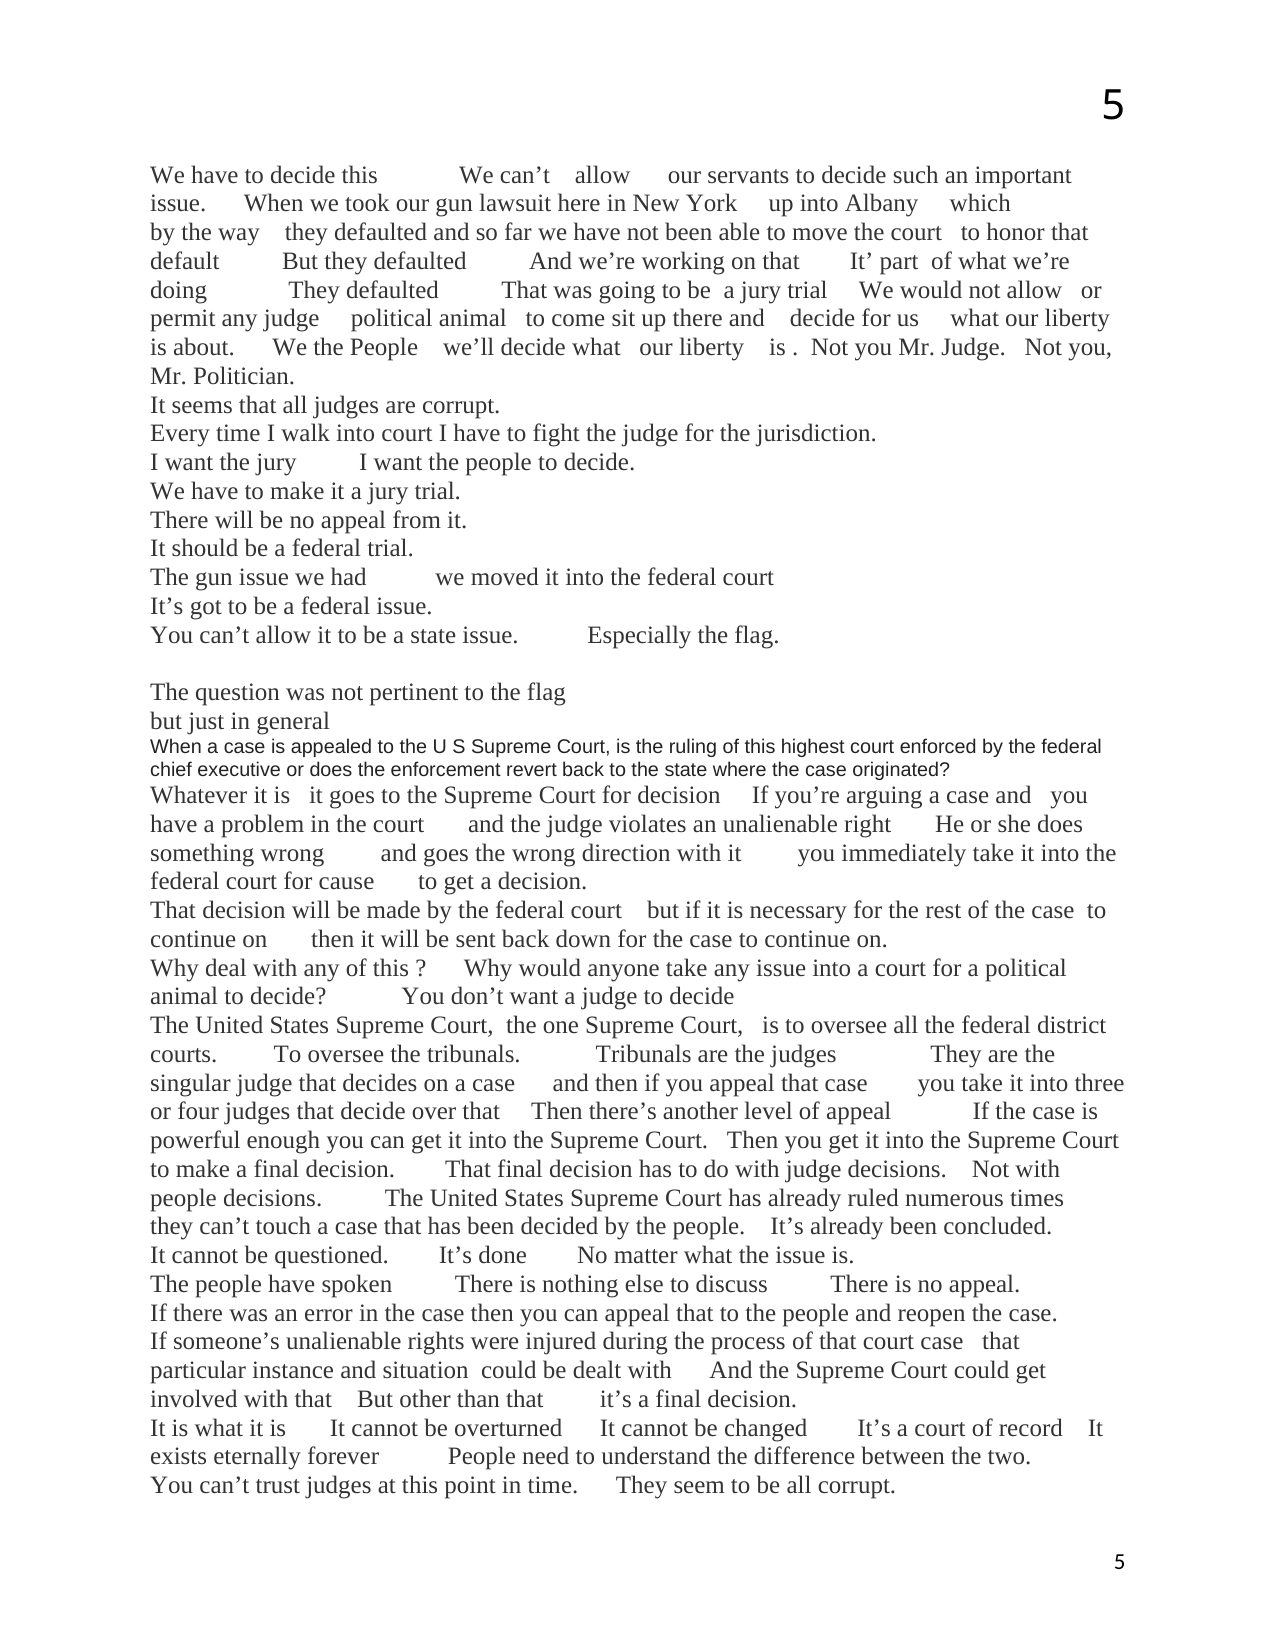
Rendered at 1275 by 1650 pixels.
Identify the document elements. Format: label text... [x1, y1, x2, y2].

text Whatever it is it goes to the Supreme Court for decision If you’re arguing a case and you have a problem in the court and the judge violates an unalienable right He or she does something wrong and goes the wrong direction with it you immediately take it into the federal court for cause to get a decision. [150, 780, 1125, 895]
text If there was an error in the case then you can appeal that to the people and reopen the case. [150, 1298, 1125, 1326]
text Every time I walk into court I have to fight the judge for the jurisdiction. [150, 418, 1125, 447]
text We have to decide this We can’t allow our servants to decide such an important issue. When we took our gun lawsuit here in New York up into Albany which by the way they defaulted and so far we have not been able to move the court to honor that default But they defaulted And we’re working on that It’ part of what we’re doing They defaulted That was going to be a jury trial We would not allow or permit any judge political animal to come sit up there and decide for us what our liberty is about. We the People we’ll decide what our liberty is . Not you Mr. Judge. Not you, Mr. Politician. [150, 160, 1125, 390]
text It cannot be questioned. It’s done No matter what the issue is. [150, 1240, 1125, 1269]
text When a case is appealed to the U S Supreme Court, is the ruling of this highest court enforced by the federal chief executive or does the enforcement revert back to the state where the case originated? [150, 735, 1125, 780]
text It’s got to be a federal issue. [150, 591, 1125, 620]
text It should be a federal trial. [150, 533, 1125, 562]
text You can’t allow it to be a state issue. Especially the flag. [150, 620, 1125, 648]
text The gun issue we had we moved it into the federal court [150, 562, 1125, 591]
text The question was not pertinent to the flag [150, 677, 1125, 706]
text That decision will be made by the federal court but if it is necessary for the rest of the case to continue on then it will be sent back down for the case to continue on. [150, 895, 1125, 953]
text We have to make it a jury trial. [150, 476, 1125, 505]
text It is what it is It cannot be overturned It cannot be changed It’s a court of record It exists eternally forever People need to understand the difference between the two. [150, 1413, 1125, 1470]
text It seems that all judges are corrupt. [150, 390, 1125, 418]
text You can’t trust judges at this point in time. They seem to be all corrupt. [150, 1470, 1125, 1499]
text The people have spoken There is nothing else to discuss There is no appeal. [150, 1269, 1125, 1298]
text but just in general [150, 706, 1125, 735]
text There will be no appeal from it. [150, 505, 1125, 533]
text Why deal with any of this ? Why would anyone take any issue into a court for a political animal to decide? You don’t want a judge to decide [150, 953, 1125, 1010]
text The United States Supreme Court, the one Supreme Court, is to oversee all the federal district courts. To oversee the tribunals. Tribunals are the judges They are the singular judge that decides on a case and then if you appeal that case you take it into three or four judges that decide over that Then there’s another level of appeal If the case is powerful enough you can get it into the Supreme Court. Then you get it into the Supreme Court to make a final decision. That final decision has to do with judge decisions. Not with people decisions. The United States Supreme Court has already ruled numerous times they can’t touch a case that has been decided by the people. It’s already been concluded. [150, 1010, 1125, 1240]
text I want the jury I want the people to decide. [150, 447, 1125, 476]
text If someone’s unalienable rights were injured during the process of that court case that particular instance and situation could be dealt with And the Supreme Court could get involved with that But other than that it’s a final decision. [150, 1326, 1125, 1413]
